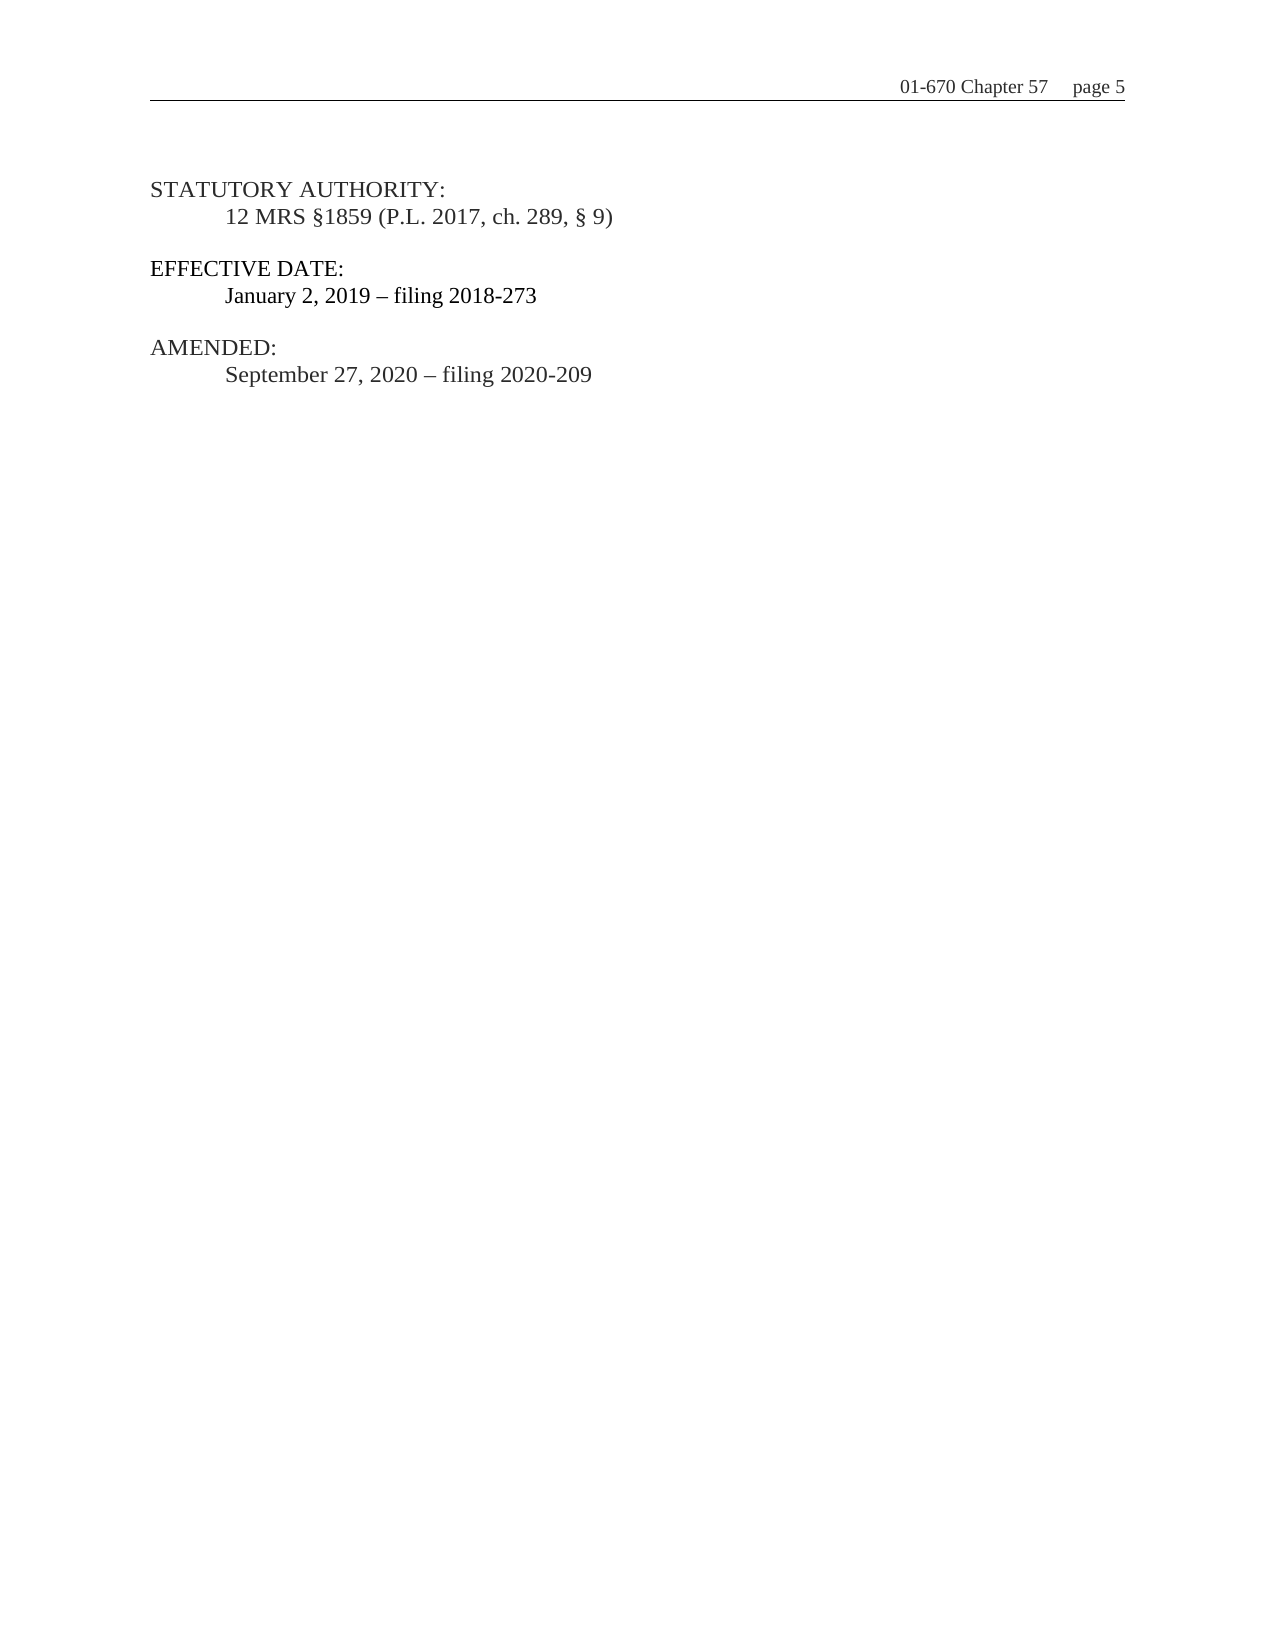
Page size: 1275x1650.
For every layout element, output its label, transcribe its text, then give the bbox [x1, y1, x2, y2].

text January 2, 2019 – filing 2018-273 [150, 282, 1125, 308]
text September 27, 2020 – filing 2020-209 [150, 361, 1125, 387]
text 12 MRS §1859 (P.L. 2017, ch. 289, § 9) [150, 203, 1125, 229]
text STATUTORY AUTHORITY: [150, 176, 1125, 203]
text AMENDED: [150, 334, 1125, 361]
text EFFECTIVE DATE: [150, 255, 1125, 282]
